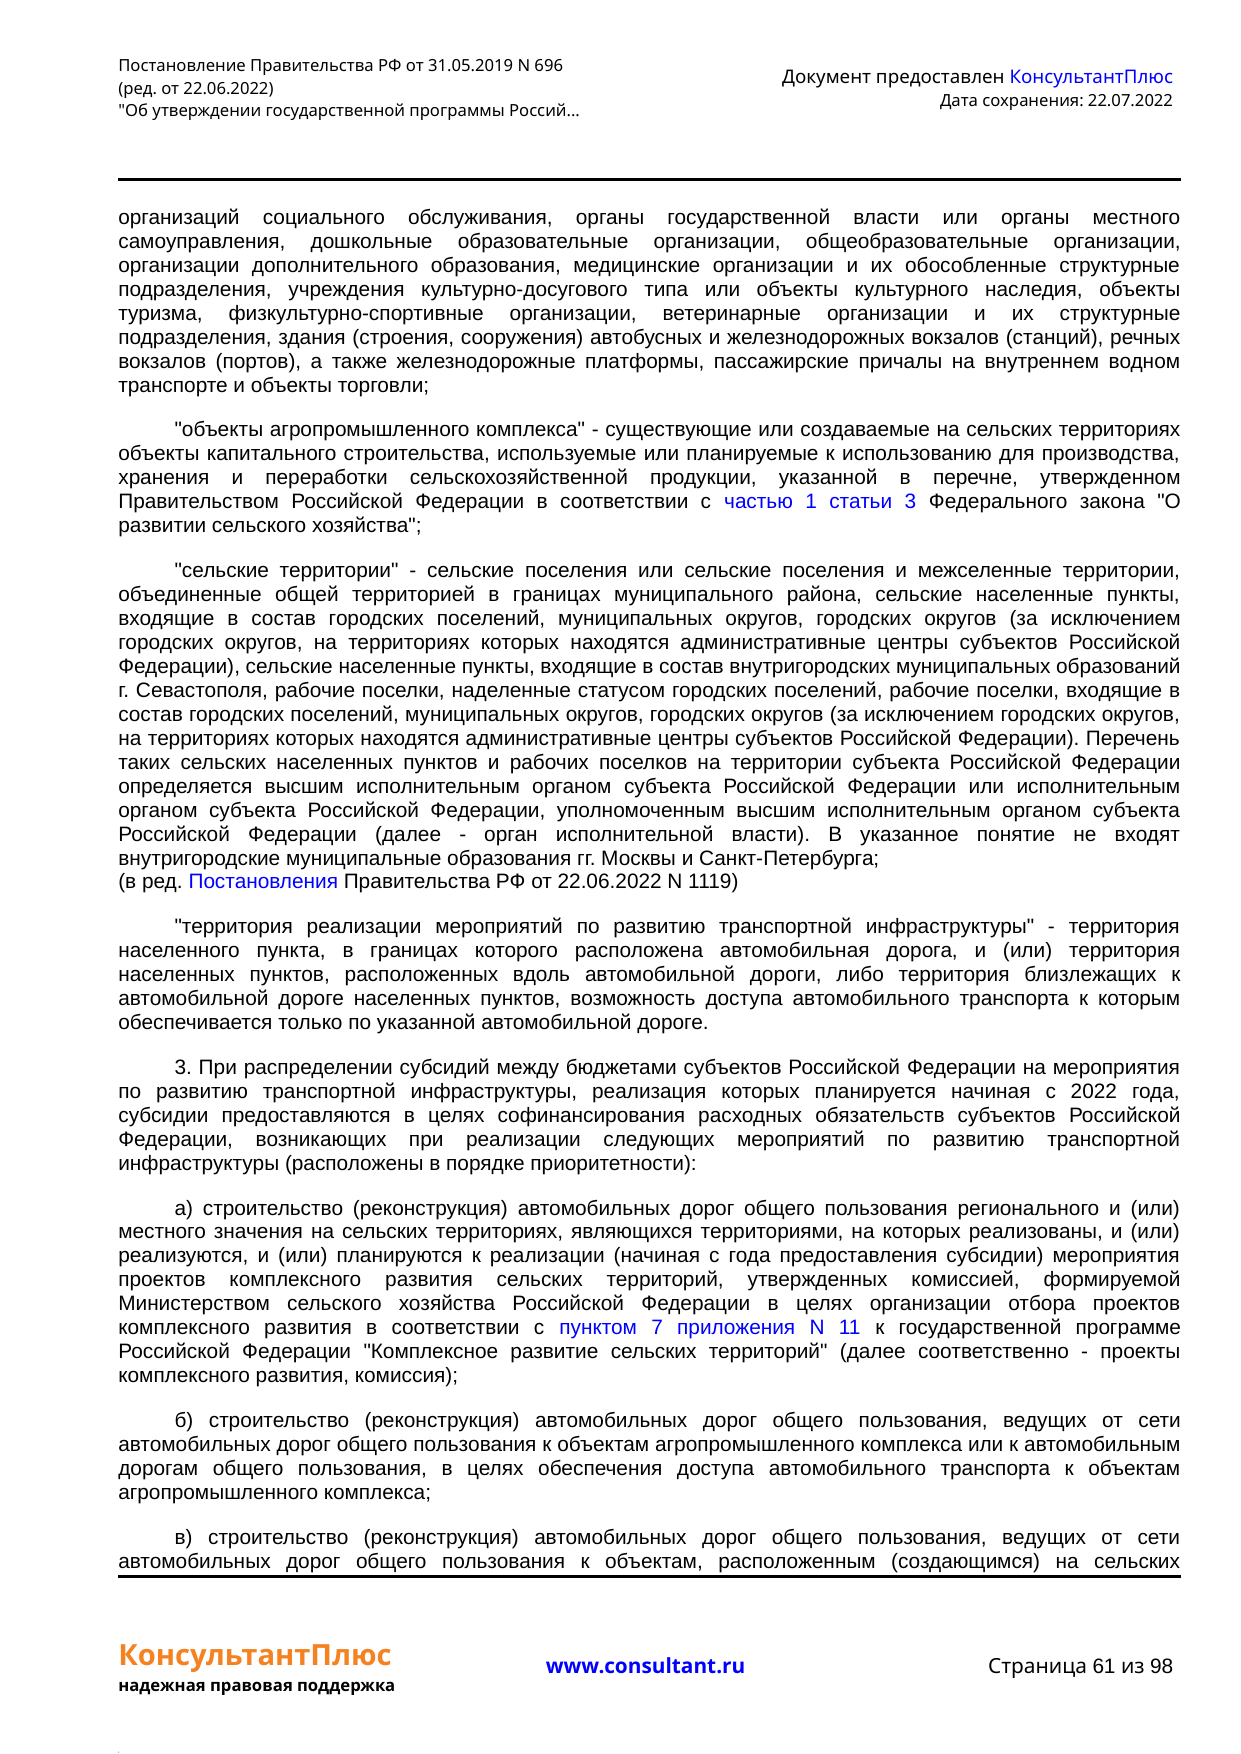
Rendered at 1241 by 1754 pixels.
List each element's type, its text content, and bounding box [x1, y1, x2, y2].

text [118, 205, 1181, 396]
text "объекты агропромышленного комплекса" - существующие или создаваемые на сельских территориях объекты капитального строительства, используемые или планируемые к использованию для производства, хранения и переработки сельскохозяйственной продукции, указанной в перечне, утвержденном Правительством Российской Федерации в соответствии с частью 1 статьи 3 Федерального закона "О развитии сельского хозяйства"; [118, 417, 1181, 537]
text (в ред. Постановления Правительства РФ от 22.06.2022 N 1119) [118, 869, 1181, 893]
text а) строительство (реконструкция) автомобильных дорог общего пользования регионального и (или) местного значения на сельских территориях, являющихся территориями, на которых реализованы, и (или) реализуются, и (или) планируются к реализации (начиная с года предоставления субсидии) мероприятия проектов комплексного развития сельских территорий, утвержденных комиссией, формируемой Министерством сельского хозяйства Российской Федерации в целях организации отбора проектов комплексного развития в соответствии с пунктом 7 приложения N 11 к государственной программе Российской Федерации "Комплексное развитие сельских территорий" (далее соответственно - проекты комплексного развития, комиссия); [118, 1195, 1181, 1387]
text 3. При распределении субсидий между бюджетами субъектов Российской Федерации на мероприятия по развитию транспортной инфраструктуры, реализация которых планируется начиная с 2022 года, субсидии предоставляются в целях софинансирования расходных обязательств субъектов Российской Федерации, возникающих при реализации следующих мероприятий по развитию транспортной инфраструктуры (расположены в порядке приоритетности): [118, 1055, 1181, 1174]
text "сельские территории" - сельские поселения или сельские поселения и межселенные территории, объединенные общей территорией в границах муниципального района, сельские населенные пункты, входящие в состав городских поселений, муниципальных округов, городских округов (за исключением городских округов, на территориях которых находятся административные центры субъектов Российской Федерации), сельские населенные пункты, входящие в состав внутригородских муниципальных образований г. Севастополя, рабочие поселки, наделенные статусом городских поселений, рабочие поселки, входящие в состав городских поселений, муниципальных округов, городских округов (за исключением городских округов, на территориях которых находятся административные центры субъектов Российской Федерации). Перечень таких сельских населенных пунктов и рабочих поселков на территории субъекта Российской Федерации определяется высшим исполнительным органом субъекта Российской Федерации или исполнительным органом субъекта Российской Федерации, уполномоченным высшим исполнительным органом субъекта Российской Федерации (далее - орган исполнительной власти). В указанное понятие не входят внутригородские муниципальные образования гг. Москвы и Санкт-Петербурга; [118, 558, 1181, 869]
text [118, 1524, 1181, 1572]
text б) строительство (реконструкция) автомобильных дорог общего пользования, ведущих от сети автомобильных дорог общего пользования к объектам агропромышленного комплекса или к автомобильным дорогам общего пользования, в целях обеспечения доступа автомобильного транспорта к объектам агропромышленного комплекса; [118, 1408, 1181, 1504]
text "территория реализации мероприятий по развитию транспортной инфраструктуры" - территория населенного пункта, в границах которого расположена автомобильная дорога, и (или) территория населенных пунктов, расположенных вдоль автомобильной дороги, либо территория близлежащих к автомобильной дороге населенных пунктов, возможность доступа автомобильного транспорта к которым обеспечивается только по указанной автомобильной дороге. [118, 914, 1181, 1034]
